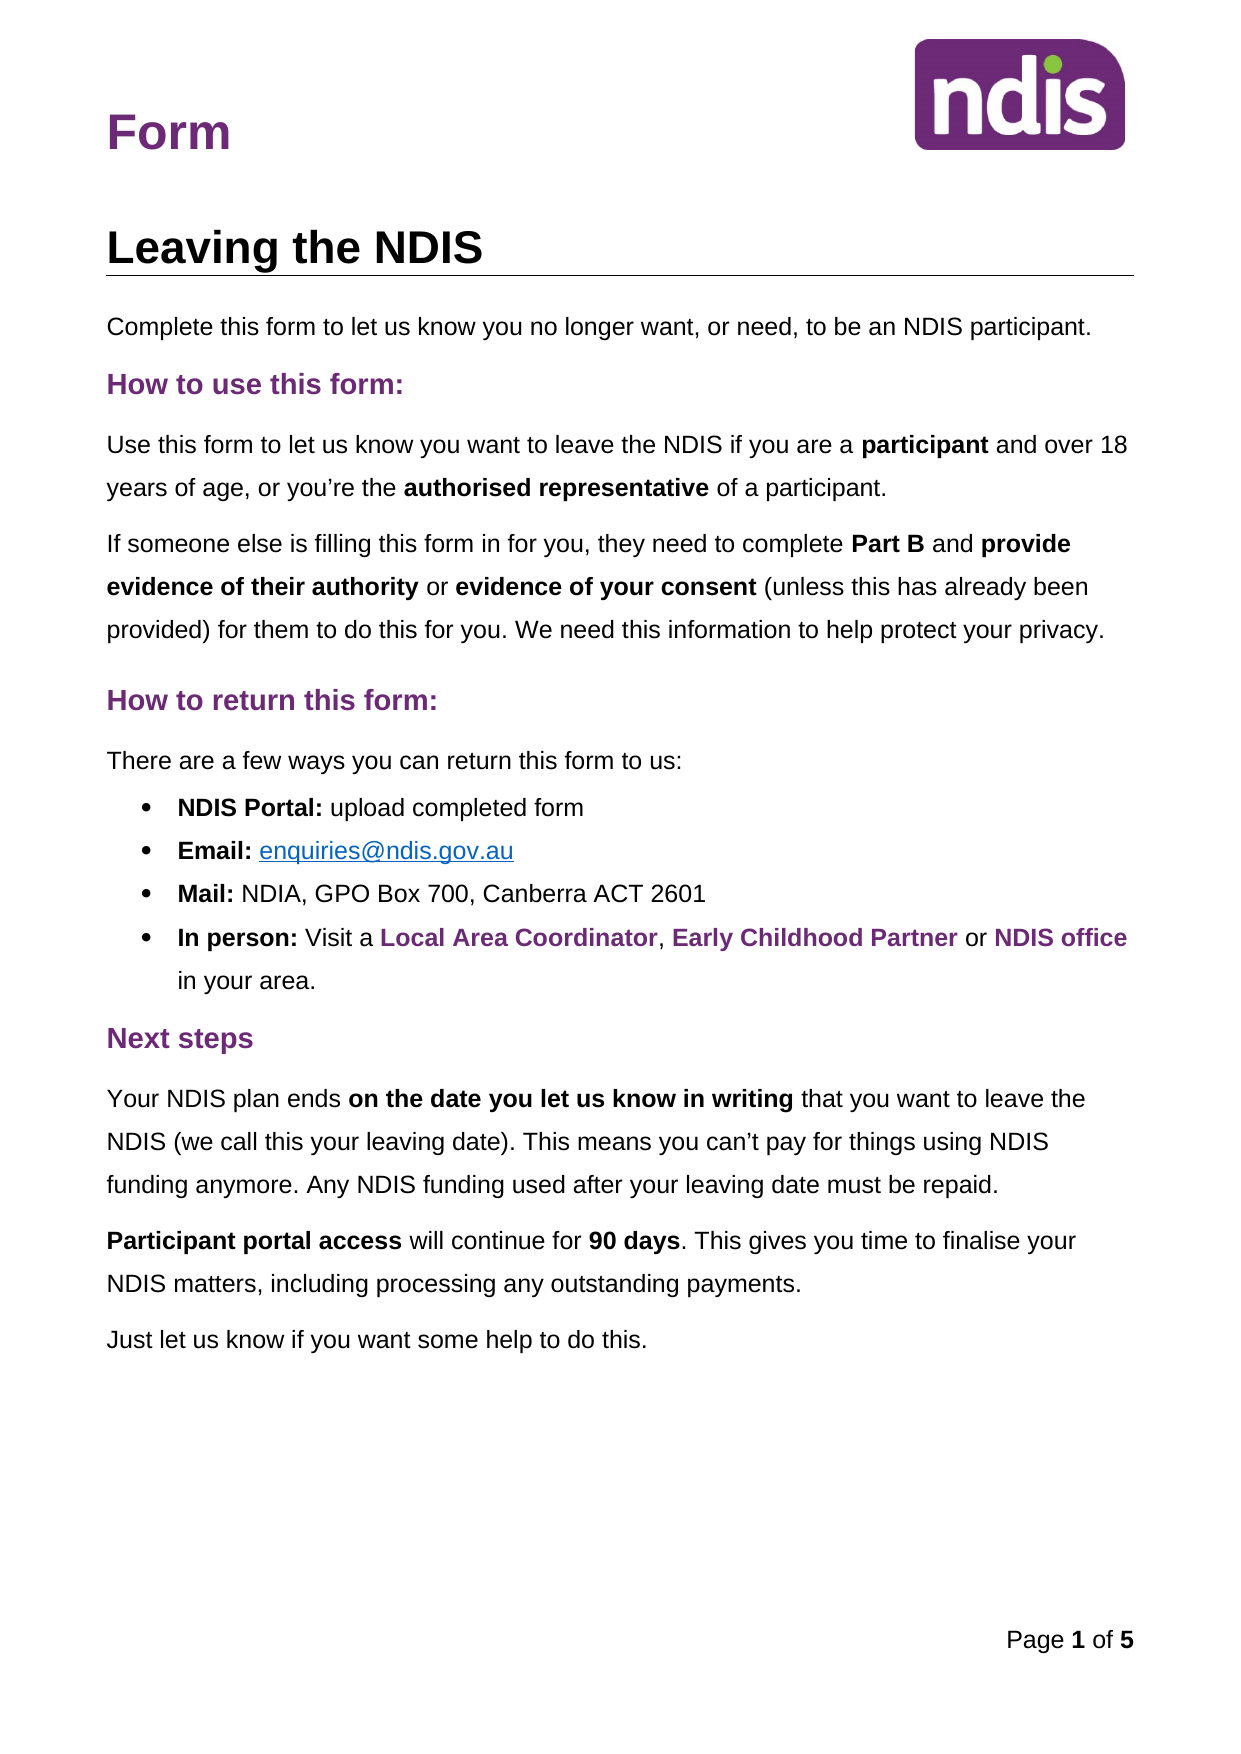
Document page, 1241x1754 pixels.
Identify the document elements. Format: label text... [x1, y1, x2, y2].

subtitle Next steps [106, 1021, 1134, 1055]
subtitle How to use this form: [106, 367, 1134, 401]
text If someone else is filling this form in for you, they need to complete Part B and provide evidence of their authority or evidence of your consent (unless this has already been provided) for them to do this for you. We need this information to help protect your privacy. [106, 529, 1134, 644]
text There are a few ways you can return this form to us: [106, 746, 1134, 775]
text How to return this form: [106, 683, 1134, 717]
text Use this form to let us know you want to leave the NDIS if you are a participant and over 18 years of age, or you’re the authorised representative of a participant. [106, 430, 1134, 502]
text Participant portal access will continue for 90 days. This gives you time to finalise your NDIS matters, including processing any outstanding payments. [106, 1226, 1134, 1298]
text Just let us know if you want some help to do this. [106, 1325, 1134, 1354]
list Mail: NDIA, GPO Box 700, Canberra ACT 2601 [142, 879, 1134, 908]
text Complete this form to let us know you no longer want, or need, to be an NDIS participant. [106, 312, 1134, 340]
list Email: enquiries@ndis.gov.au [142, 836, 1134, 865]
picture [914, 39, 1126, 150]
subtitle Leaving the NDIS [106, 220, 1134, 275]
list In person: Visit a Local Area Coordinator, Early Childhood Partner or NDIS office in your area. [142, 923, 1134, 994]
list NDIS Portal: upload completed form [142, 793, 1134, 822]
text Your NDIS plan ends on the date you let us know in writing that you want to leave the NDIS (we call this your leaving date). This means you can’t pay for things using NDIS funding anymore. Any NDIS funding used after your leaving date must be repaid. [106, 1084, 1134, 1199]
